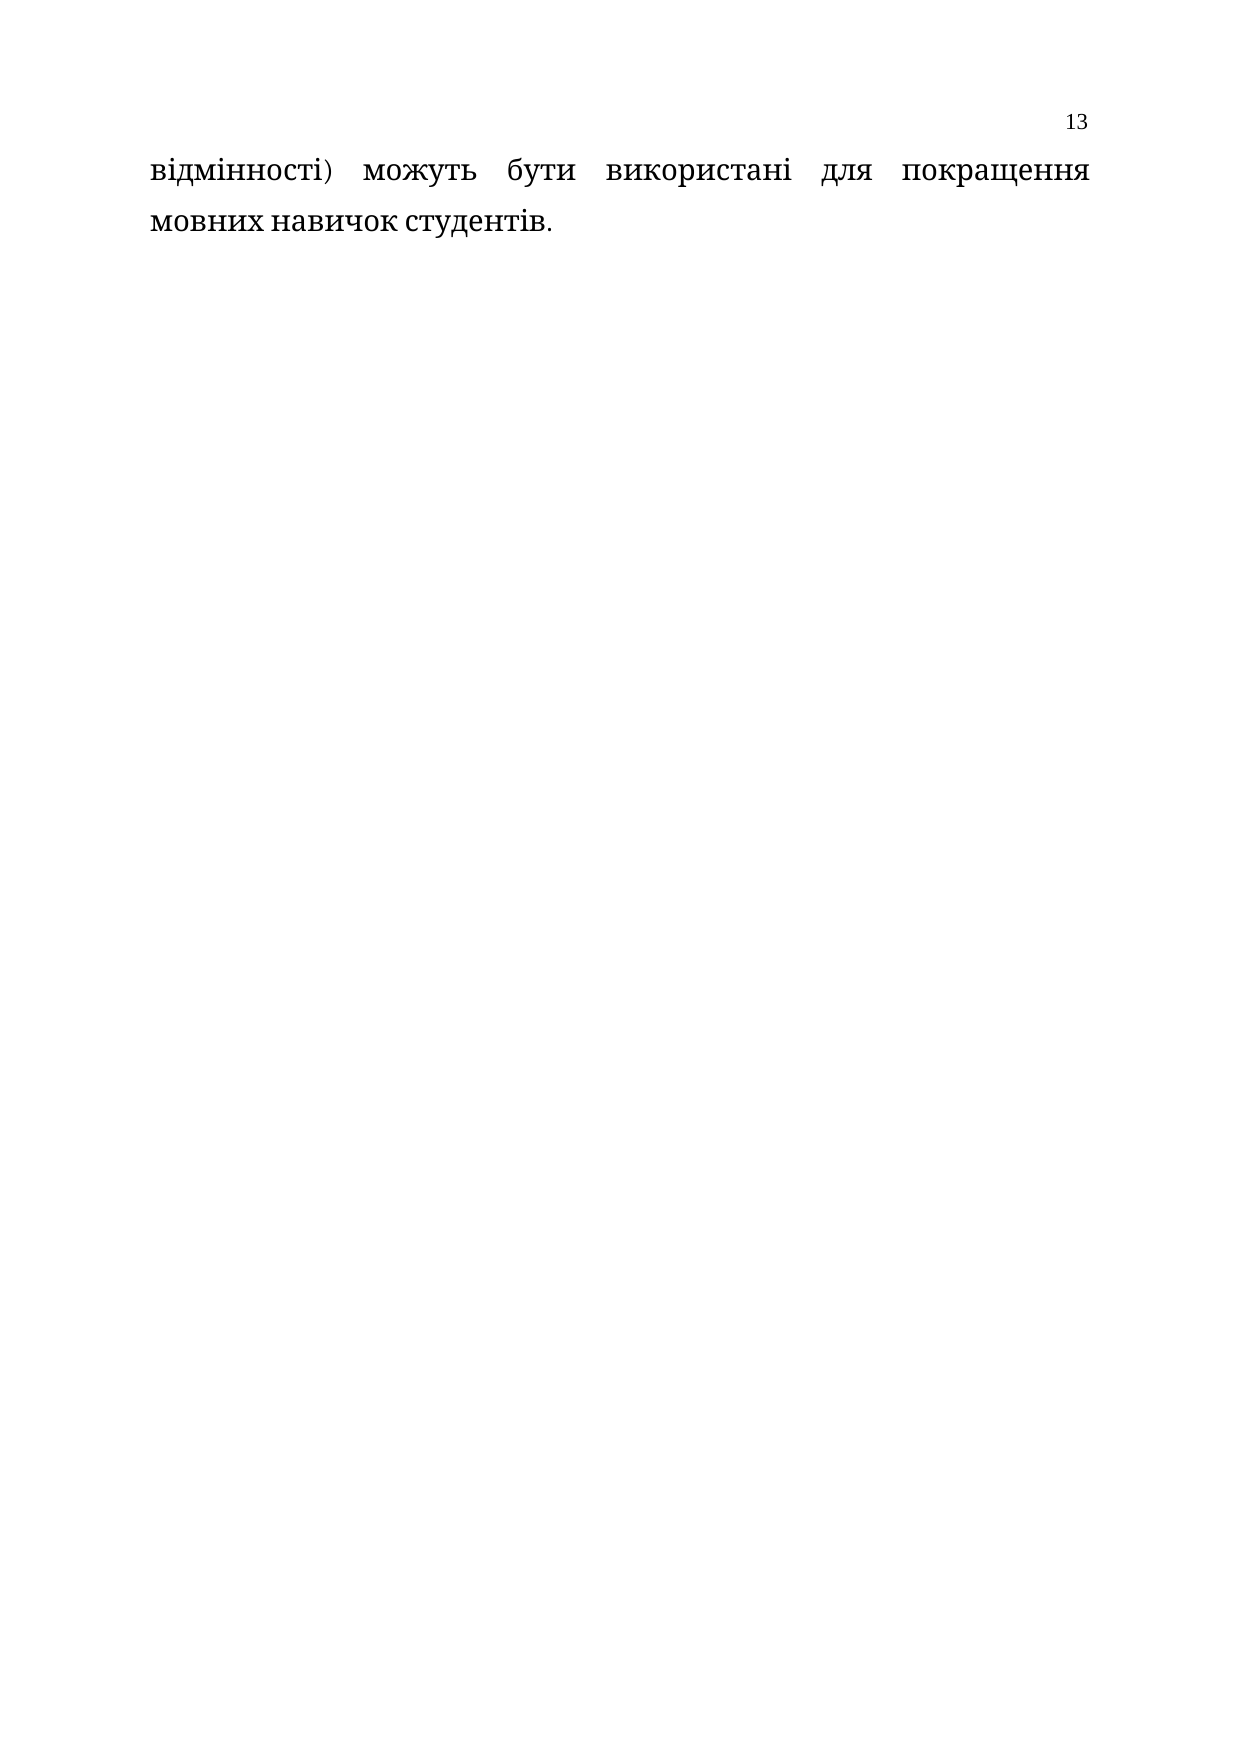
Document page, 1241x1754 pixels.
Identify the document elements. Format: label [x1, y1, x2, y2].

list [150, 154, 1090, 238]
